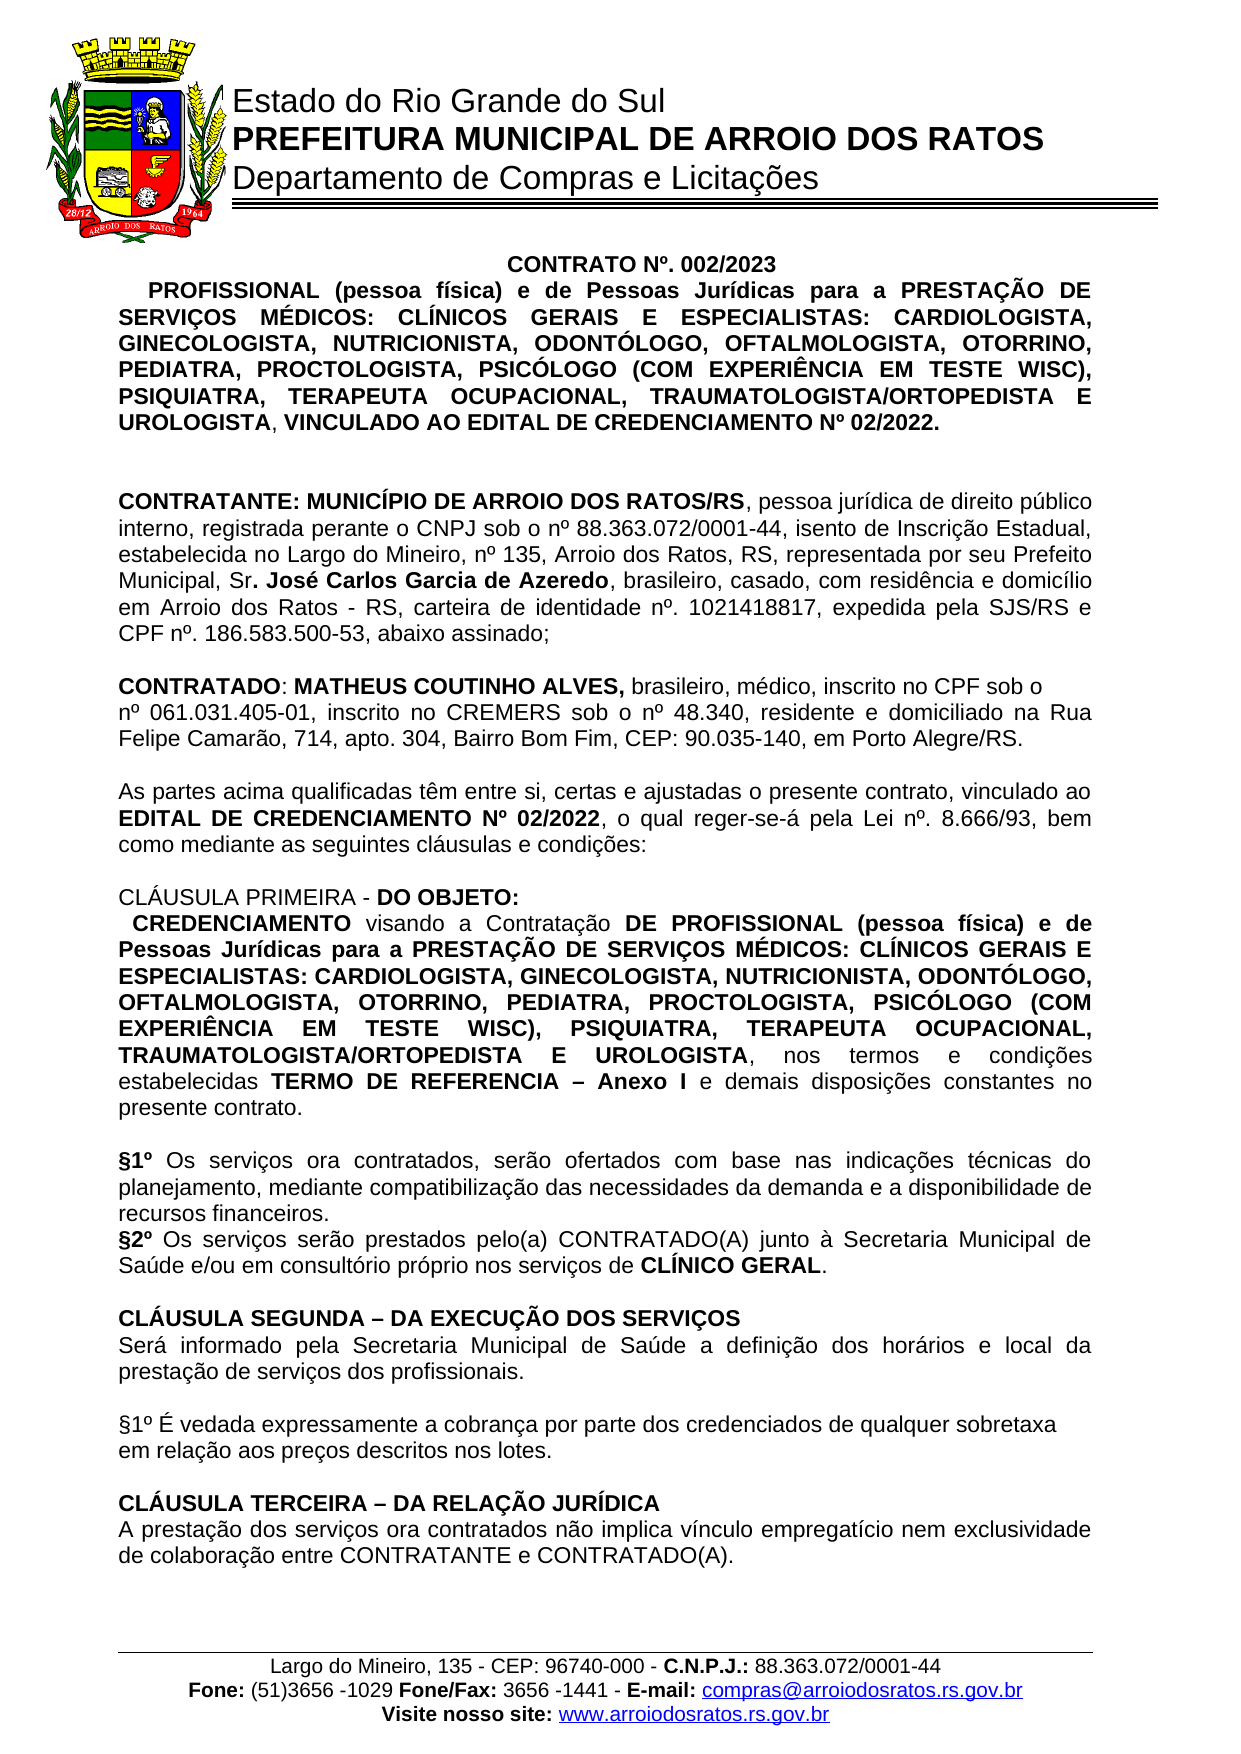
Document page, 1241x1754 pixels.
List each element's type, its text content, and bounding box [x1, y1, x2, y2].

subtitle CREDENCIAMENTO visando a Contratação DE PROFISSIONAL (pessoa física) e de Pessoas Jurídicas para a PRESTAÇÃO DE SERVIÇOS MÉDICOS: CLÍNICOS GERAIS E ESPECIALISTAS: CARDIOLOGISTA, GINECOLOGISTA, NUTRICIONISTA, ODONTÓLOGO, OFTALMOLOGISTA, OTORRINO, PEDIATRA, PROCTOLOGISTA, PSICÓLOGO (COM EXPERIÊNCIA EM TESTE WISC), PSIQUIATRA, TERAPEUTA OCUPACIONAL, TRAUMATOLOGISTA/ORTOPEDISTA E UROLOGISTA, nos termos e condições estabelecidas TERMO DE REFERENCIA – Anexo I e demais disposições constantes no presente contrato. [118, 910, 1093, 1121]
subtitle PROFISSIONAL (pessoa física) e de Pessoas Jurídicas para a PRESTAÇÃO DE SERVIÇOS MÉDICOS: CLÍNICOS GERAIS E ESPECIALISTAS: CARDIOLOGISTA, GINECOLOGISTA, NUTRICIONISTA, ODONTÓLOGO, OFTALMOLOGISTA, OTORRINO, PEDIATRA, PROCTOLOGISTA, PSICÓLOGO (COM EXPERIÊNCIA EM TESTE WISC), PSIQUIATRA, TERAPEUTA OCUPACIONAL, TRAUMATOLOGISTA/ORTOPEDISTA E UROLOGISTA, VINCULADO AO EDITAL DE CREDENCIAMENTO Nº 02/2022. [118, 277, 1093, 436]
subtitle CLÁUSULA PRIMEIRA - DO OBJETO: [118, 883, 1093, 910]
text CONTRATADO: MATHEUS COUTINHO ALVES, brasileiro, médico, inscrito no CPF sob o [118, 673, 1093, 699]
subtitle CLÁUSULA SEGUNDA – DA EXECUÇÃO DOS SERVIÇOS [118, 1305, 1093, 1332]
text CONTRATO Nº. 002/2023 [118, 251, 1093, 277]
text CONTRATANTE: MUNICÍPIO DE ARROIO DOS RATOS/RS, pessoa jurídica de direito público interno, registrada perante o CNPJ sob o nº 88.363.072/0001-44, isento de Inscrição Estadual, estabelecida no Largo do Mineiro, nº 135, Arroio dos Ratos, RS, representada por seu Prefeito Municipal, Sr. José Carlos Garcia de Azeredo, brasileiro, casado, com residência e domicílio em Arroio dos Ratos - RS, carteira de identidade nº. 1021418817, expedida pela SJS/RS e CPF nº. 186.583.500-53, abaixo assinado; [118, 488, 1093, 646]
text §1º É vedada expressamente a cobrança por parte dos credenciados de qualquer sobretaxa em relação aos preços descritos nos lotes. [118, 1411, 1093, 1463]
text §2º Os serviços serão prestados pelo(a) CONTRATADO(A) junto à Secretaria Municipal de Saúde e/ou em consultório próprio nos serviços de CLÍNICO GERAL. [118, 1226, 1093, 1279]
text Será informado pela Secretaria Municipal de Saúde a definição dos horários e local da prestação de serviços dos profissionais. [118, 1332, 1093, 1384]
subtitle CLÁUSULA TERCEIRA – DA RELAÇÃO JURÍDICA [118, 1490, 1093, 1516]
picture [43, 35, 236, 246]
text A prestação dos serviços ora contratados não implica vínculo empregatício nem exclusividade de colaboração entre CONTRATANTE e CONTRATADO(A). [118, 1516, 1093, 1569]
text As partes acima qualificadas têm entre si, certas e ajustadas o presente contrato, vinculado ao EDITAL DE CREDENCIAMENTO Nº 02/2022, o qual reger-se-á pela Lei nº. 8.666/93, bem como mediante as seguintes cláusulas e condições: [118, 778, 1093, 857]
text nº 061.031.405-01, inscrito no CREMERS sob o nº 48.340, residente e domiciliado na Rua Felipe Camarão, 714, apto. 304, Bairro Bom Fim, CEP: 90.035-140, em Porto Alegre/RS. [118, 699, 1093, 752]
text §1º Os serviços ora contratados, serão ofertados com base nas indicações técnicas do planejamento, mediante compatibilização das necessidades da demanda e a disponibilidade de recursos financeiros. [118, 1147, 1093, 1226]
